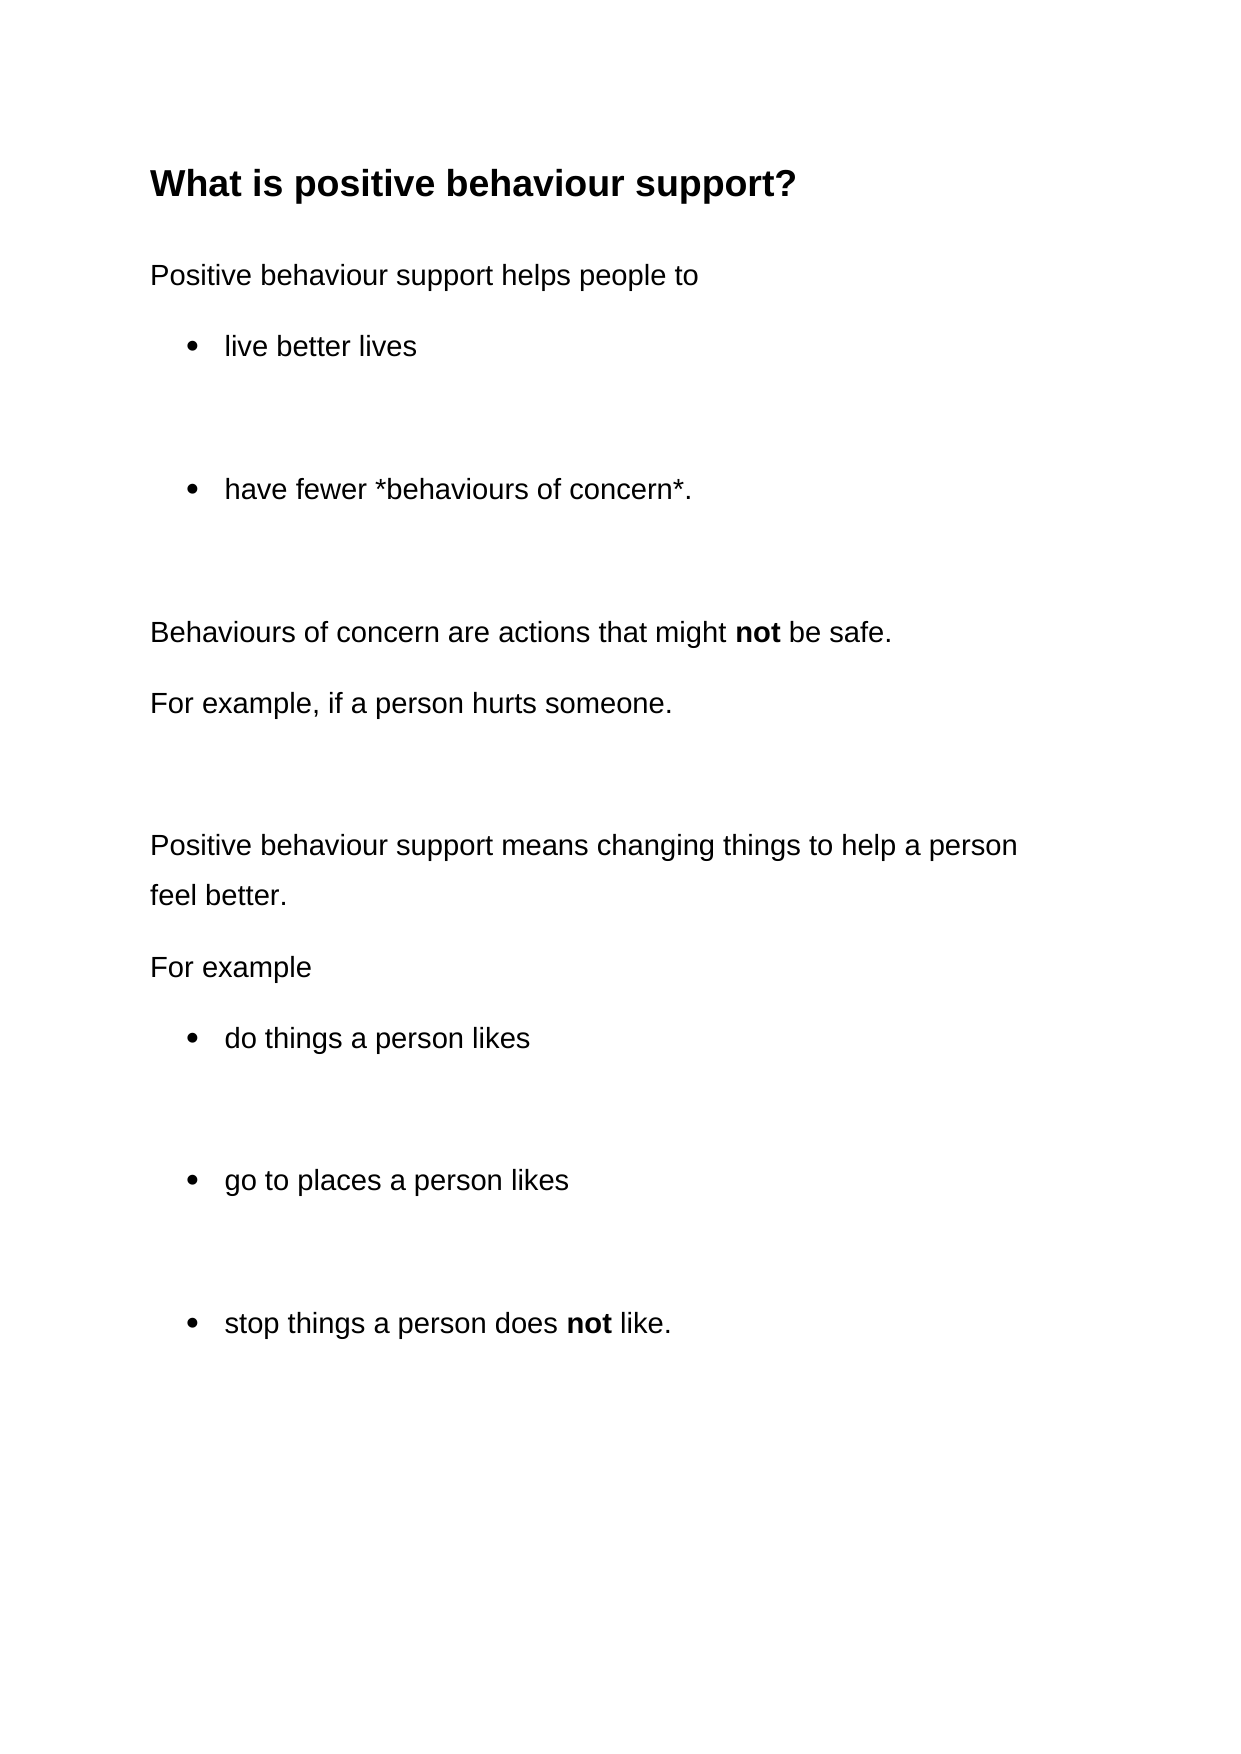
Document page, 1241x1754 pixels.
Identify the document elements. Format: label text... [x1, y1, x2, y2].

subtitle What is positive behaviour support? [150, 150, 1090, 208]
text Positive behaviour support helps people to [150, 258, 1090, 292]
text go to places a person likes [187, 1163, 1090, 1197]
text For example [150, 949, 1090, 983]
text do things a person likes [187, 1021, 1090, 1054]
text Behaviours of concern are actions that might not be safe. [150, 615, 1090, 648]
text live better lives [187, 329, 1090, 363]
text have fewer *behaviours of concern*. [187, 472, 1090, 506]
text Positive behaviour support means changing things to help a person feel better. [150, 828, 1090, 912]
text stop things a person does not like. [187, 1306, 1090, 1340]
text For example, if a person hurts someone. [150, 686, 1090, 719]
